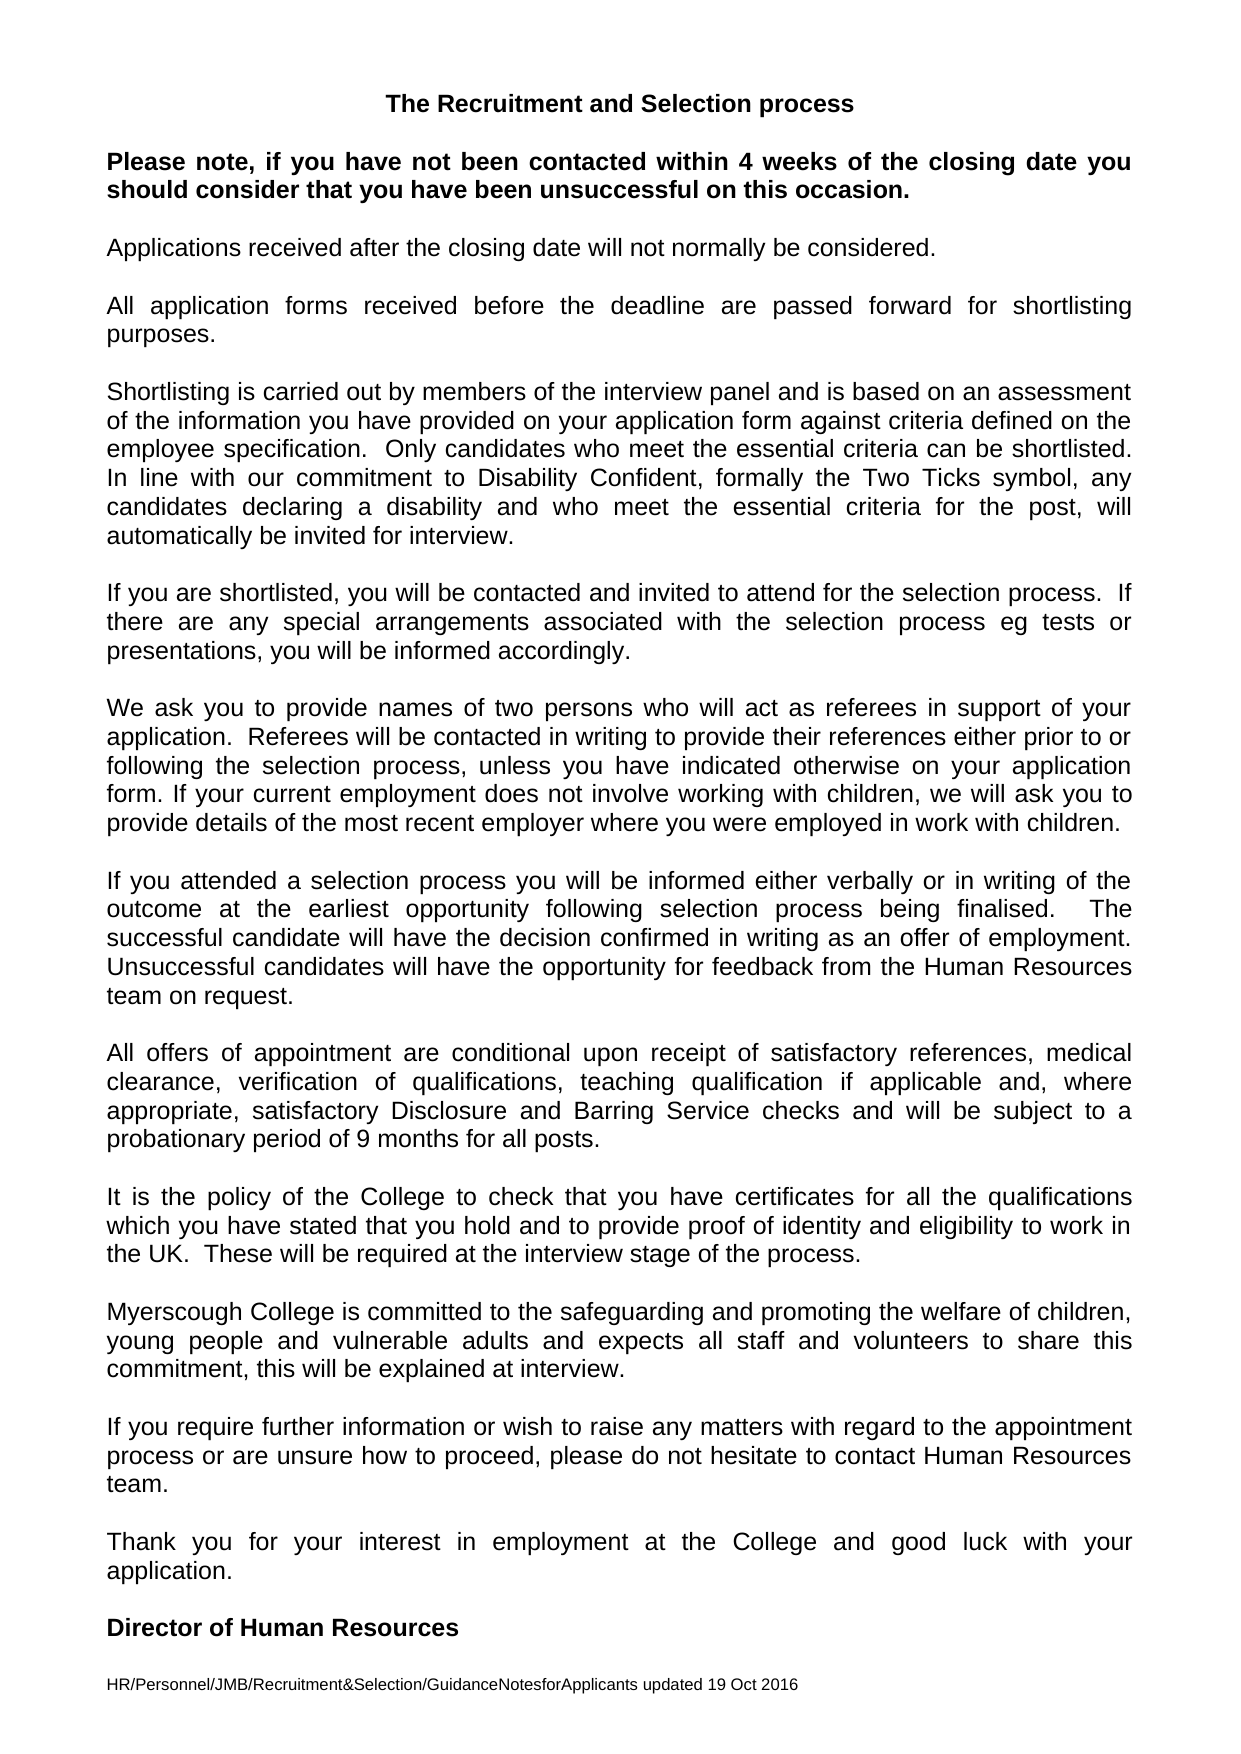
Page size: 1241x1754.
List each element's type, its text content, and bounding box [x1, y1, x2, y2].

text Director of Human Resources [106, 1613, 1134, 1642]
text is committed to the safeguarding and promoting the welfare of children, young people and vulnerable adults and expects all staff and volunteers to share this commitment, this will be explained at interview. [106, 1297, 1134, 1383]
text Thank you for your interest in employment at the College and good luck with your application. [106, 1527, 1134, 1584]
text If you require further information or wish to raise any matters with regard to the appointment process or are unsure how to proceed, please do not hesitate to contact Human Resources team. [106, 1412, 1134, 1498]
text Applications received after the closing date will not normally be considered. [106, 233, 1134, 262]
text Shortlisting is carried out by members of the interview panel and is based on an assessment of the information you have provided on your application form against criteria defined on the employee specification. Only candidates who meet the essential criteria can be shortlisted. In line with our commitment to Disability Confident, formally the Two Ticks symbol, any candidates declaring a disability and who meet the essential criteria for the post, will automatically be invited for interview. [106, 377, 1134, 549]
text All application forms received before the deadline are passed forward for shortlisting purposes. [106, 291, 1134, 348]
text Please note, if you have not been contacted within 4 weeks of the closing date you should consider that you have been unsuccessful on this occasion. [106, 147, 1134, 204]
text The Recruitment and Selection process [106, 89, 1134, 117]
text It is the policy of the College to check that you have certificates for all the qualifications which you have stated that you hold and to provide proof of identity and eligibility to work in the UK. These will be required at the interview stage of the process. [106, 1182, 1134, 1268]
text If you are shortlisted, you will be contacted and invited to attend for the selection process. If there are any special arrangements associated with the selection process eg tests or presentations, you will be informed accordingly. [106, 578, 1134, 664]
text If you attended a selection process you will be informed either verbally or in writing of the outcome at the earliest opportunity following selection process being finalised. The successful candidate will have the decision confirmed in writing as an offer of employment. Unsuccessful candidates will have the opportunity for feedback from the Human Resources team on request. [106, 866, 1134, 1009]
text We ask you to provide names of two persons who will act as referees in support of your application. Referees will be contacted in writing to provide their references either prior to or following the selection process, unless you have indicated otherwise on your application form. If your current employment does not involve working with children, we will ask you to provide details of the most recent employer where you were employed in work with children. [106, 693, 1134, 837]
text All offers of appointment are conditional upon receipt of satisfactory references, medical clearance, verification of qualifications, teaching qualification if applicable and, where appropriate, satisfactory Disclosure and Barring Service checks and will be subject to a probationary period of 9 months for all posts. [106, 1038, 1134, 1153]
